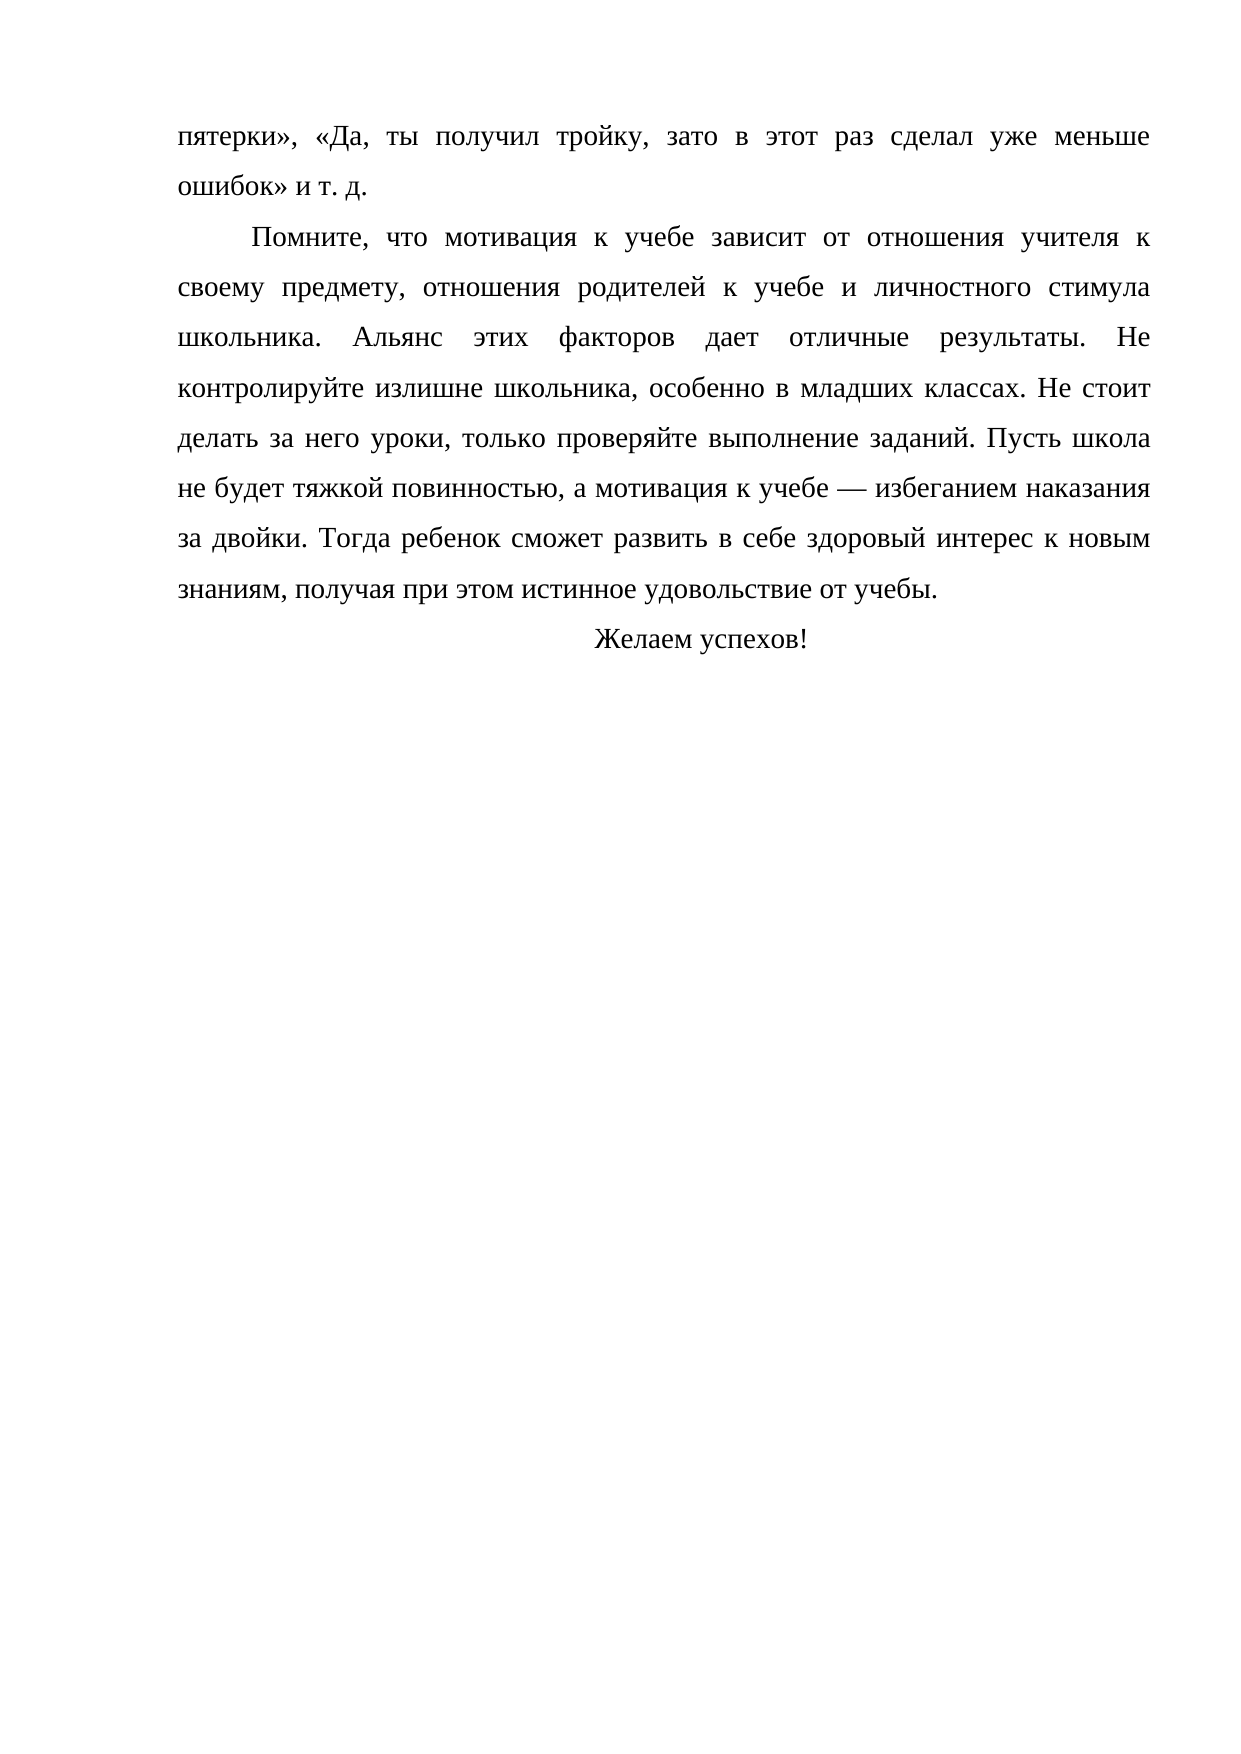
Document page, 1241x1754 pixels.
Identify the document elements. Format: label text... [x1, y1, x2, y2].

text Желаем успехов! [177, 621, 1152, 655]
text Помните, что мотивация к учебе зависит от отношения учителя к своему предмету, отношения родителей к учебе и личностного стимула школьника. Альянс этих факторов дает отличные результаты. Не контролируйте излишне школьника, особенно в младших классах. Не стоит делать за него уроки, только проверяйте выполнение заданий. Пусть школа не будет тяжкой повинностью, а мотивация к учебе — избеганием наказания за двойки. Тогда ребенок сможет развить в себе здоровый интерес к новым знаниям, получая при этом истинное удовольствие от учебы. [177, 219, 1152, 604]
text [177, 118, 1152, 202]
